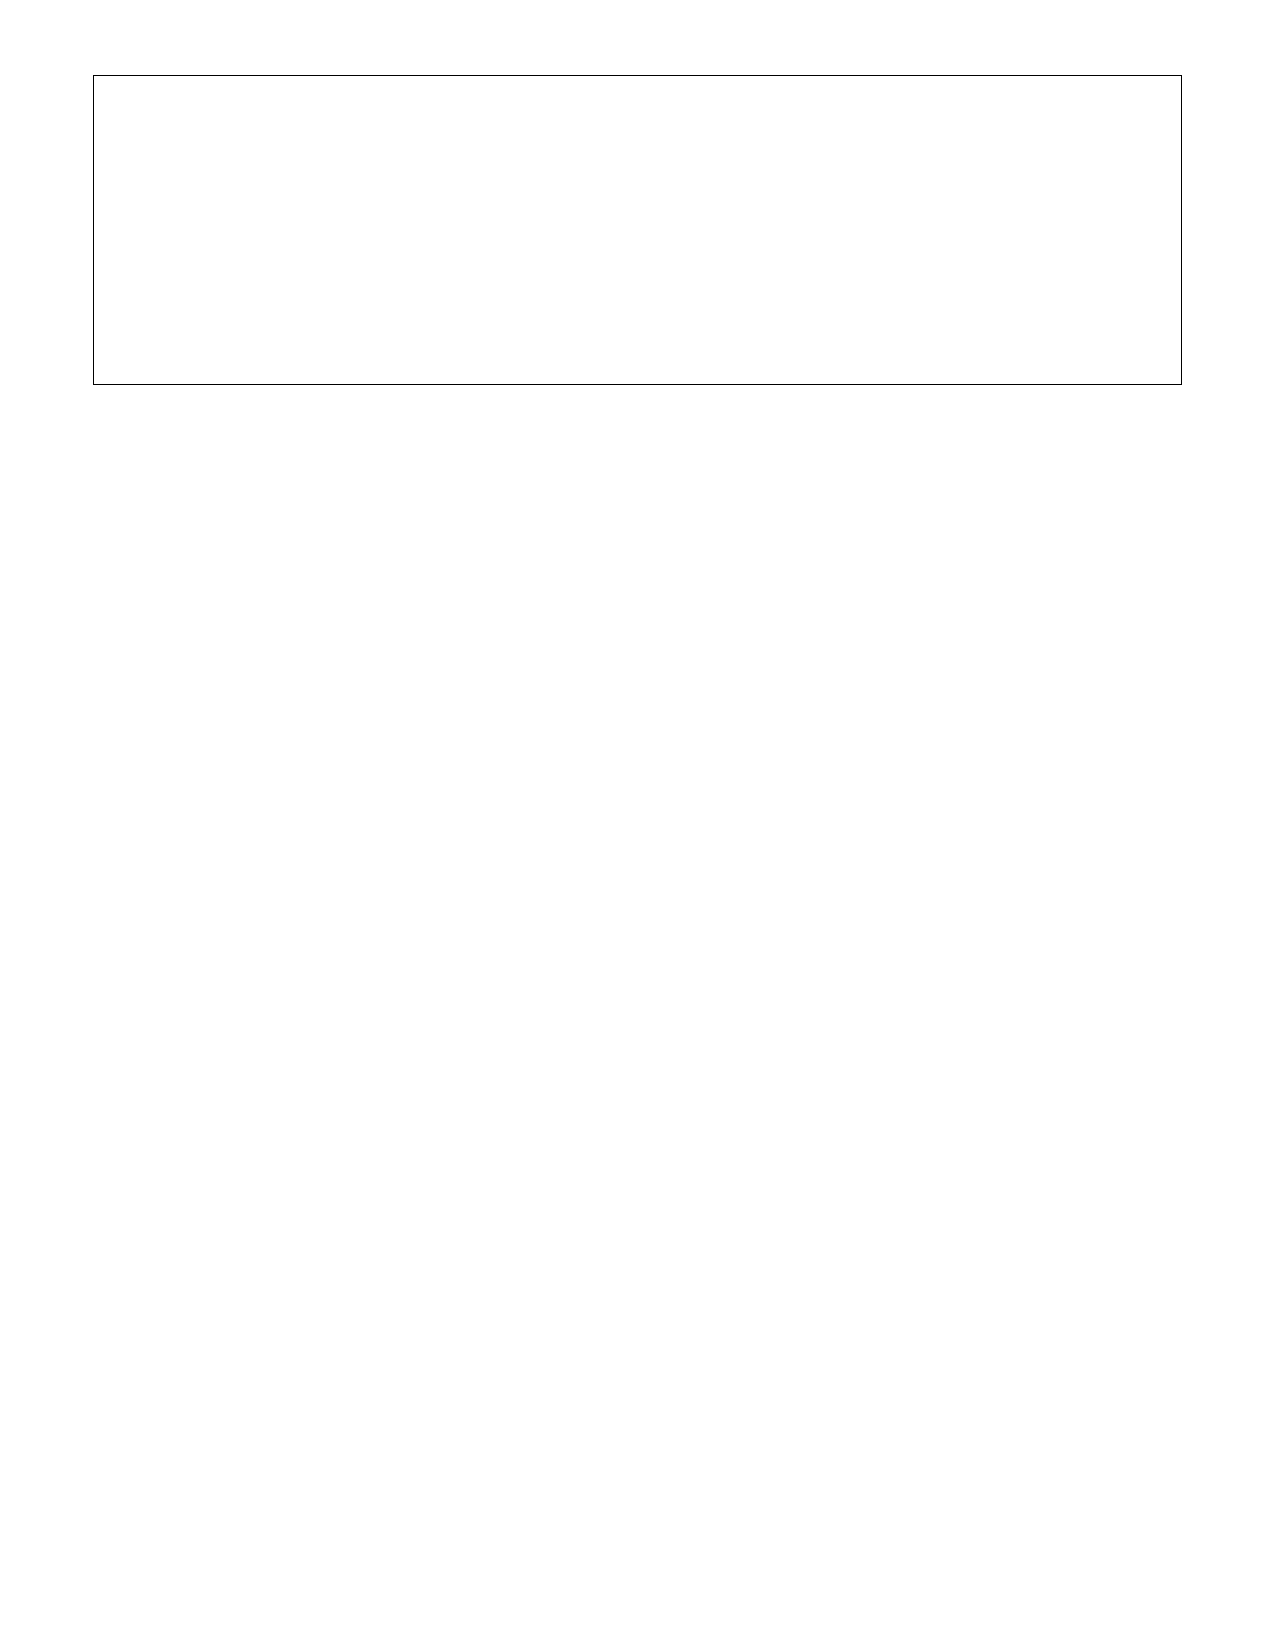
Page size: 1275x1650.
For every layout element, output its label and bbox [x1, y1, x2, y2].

table_header [94, 76, 1181, 384]
